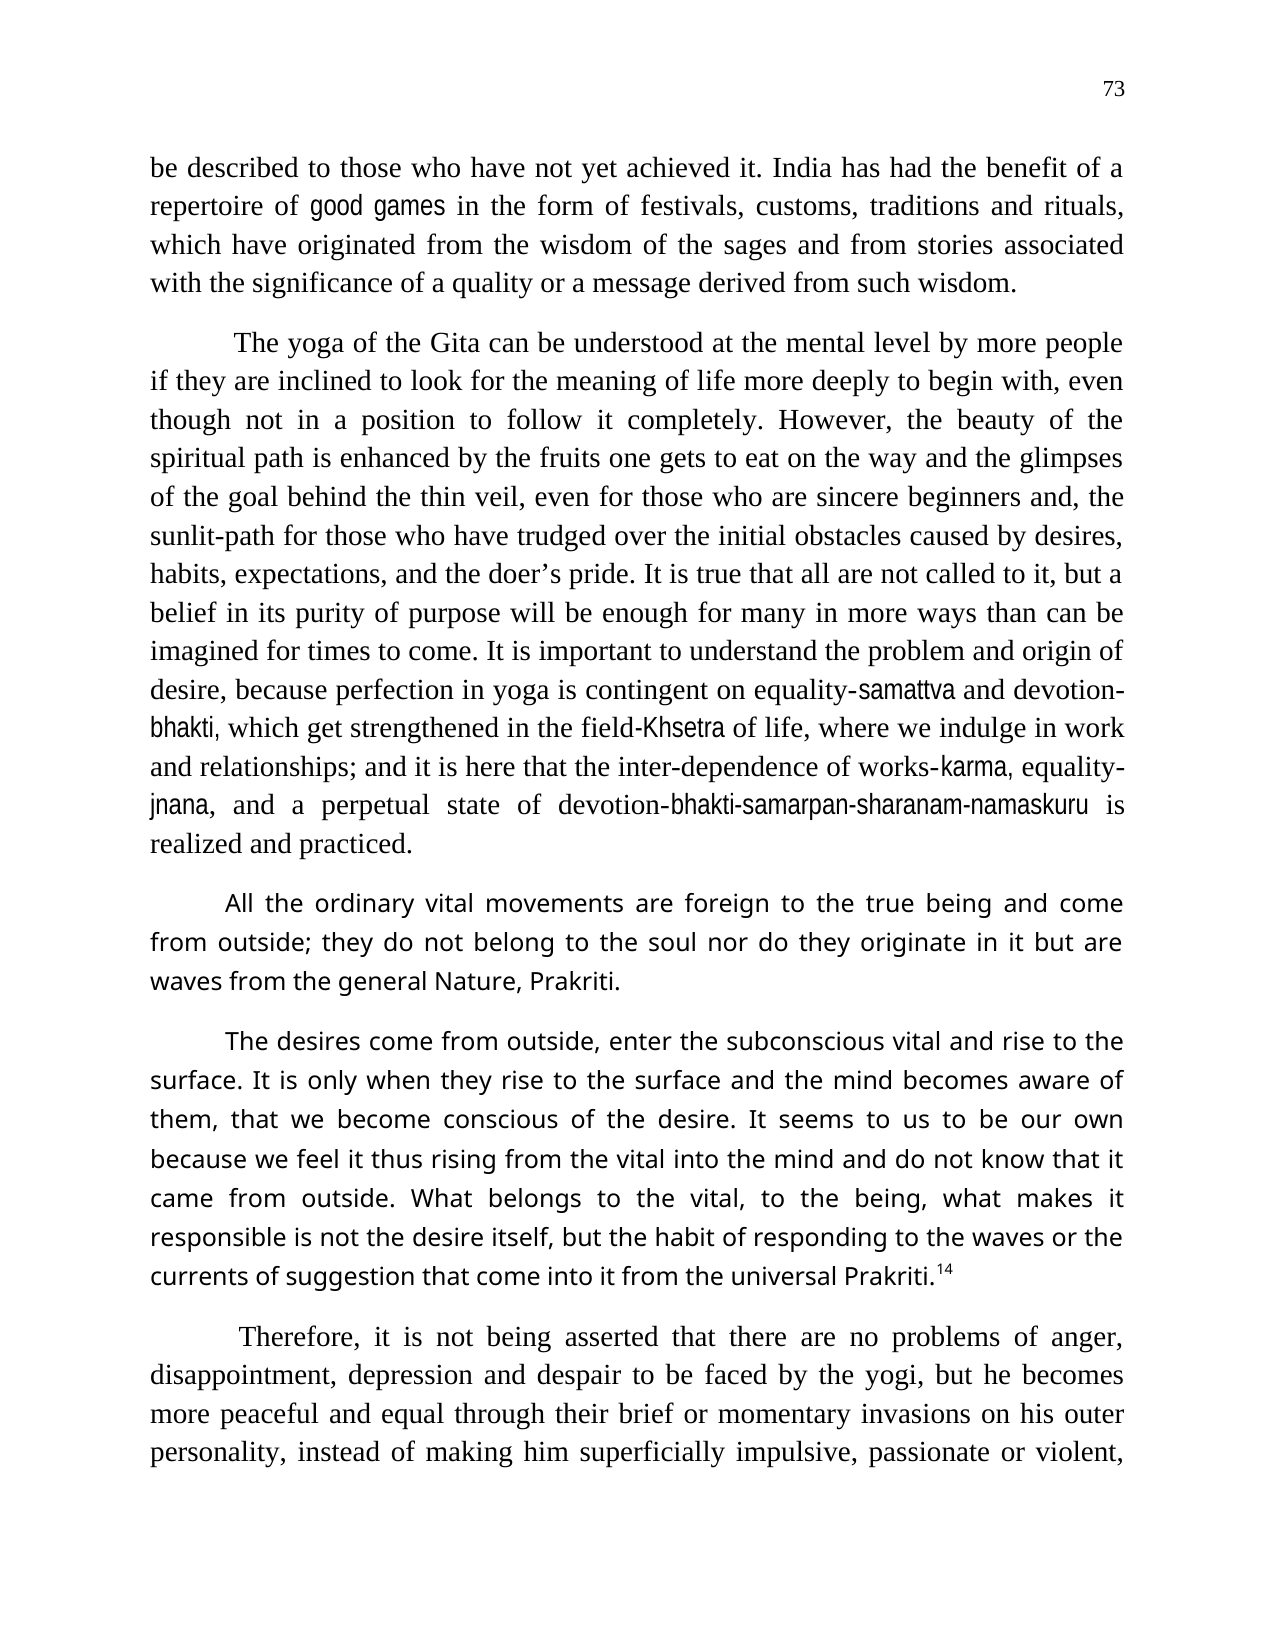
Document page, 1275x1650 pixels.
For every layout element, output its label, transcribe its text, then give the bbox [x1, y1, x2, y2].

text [150, 1319, 1125, 1468]
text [150, 150, 1125, 299]
text The yoga of the Gita can be understood at the mental level by more people if they are inclined to look for the meaning of life more deeply to begin with, even though not in a position to follow it completely. However, the beauty of the spiritual path is enhanced by the fruits one gets to eat on the way and the glimpses of the goal behind the thin veil, even for those who are sincere beginners and, the sunlit-path for those who have trudged over the initial obstacles caused by desires, habits, expectations, and the doer’s pride. It is true that all are not called to it, but a belief in its purity of purpose will be enough for many in more ways than can be imagined for times to come. It is important to understand the problem and origin of desire, because perfection in yoga is contingent on equality-samattva and devotion-bhakti, which get strengthened in the field-Khsetra of life, where we indulge in work and relationships; and it is here that the inter-dependence of works-karma, equality-jnana, and a perpetual state of devotion-bhakti-samarpan-sharanam-namaskuru is realized and practiced. [150, 325, 1125, 859]
text The desires come from outside, enter the subconscious vital and rise to the surface. It is only when they rise to the surface and the mind becomes aware of them, that we become conscious of the desire. It seems to us to be our own because we feel it thus rising from the vital into the mind and do not know that it came from outside. What belongs to the vital, to the being, what makes it responsible is not the desire itself, but the habit of responding to the waves or the currents of suggestion that come into it from the universal Prakriti.14 [150, 1024, 1125, 1293]
text All the ordinary vital movements are foreign to the true being and come from outside; they do not belong to the soul nor do they originate in it but are waves from the general Nature, Prakriti. [150, 885, 1125, 998]
